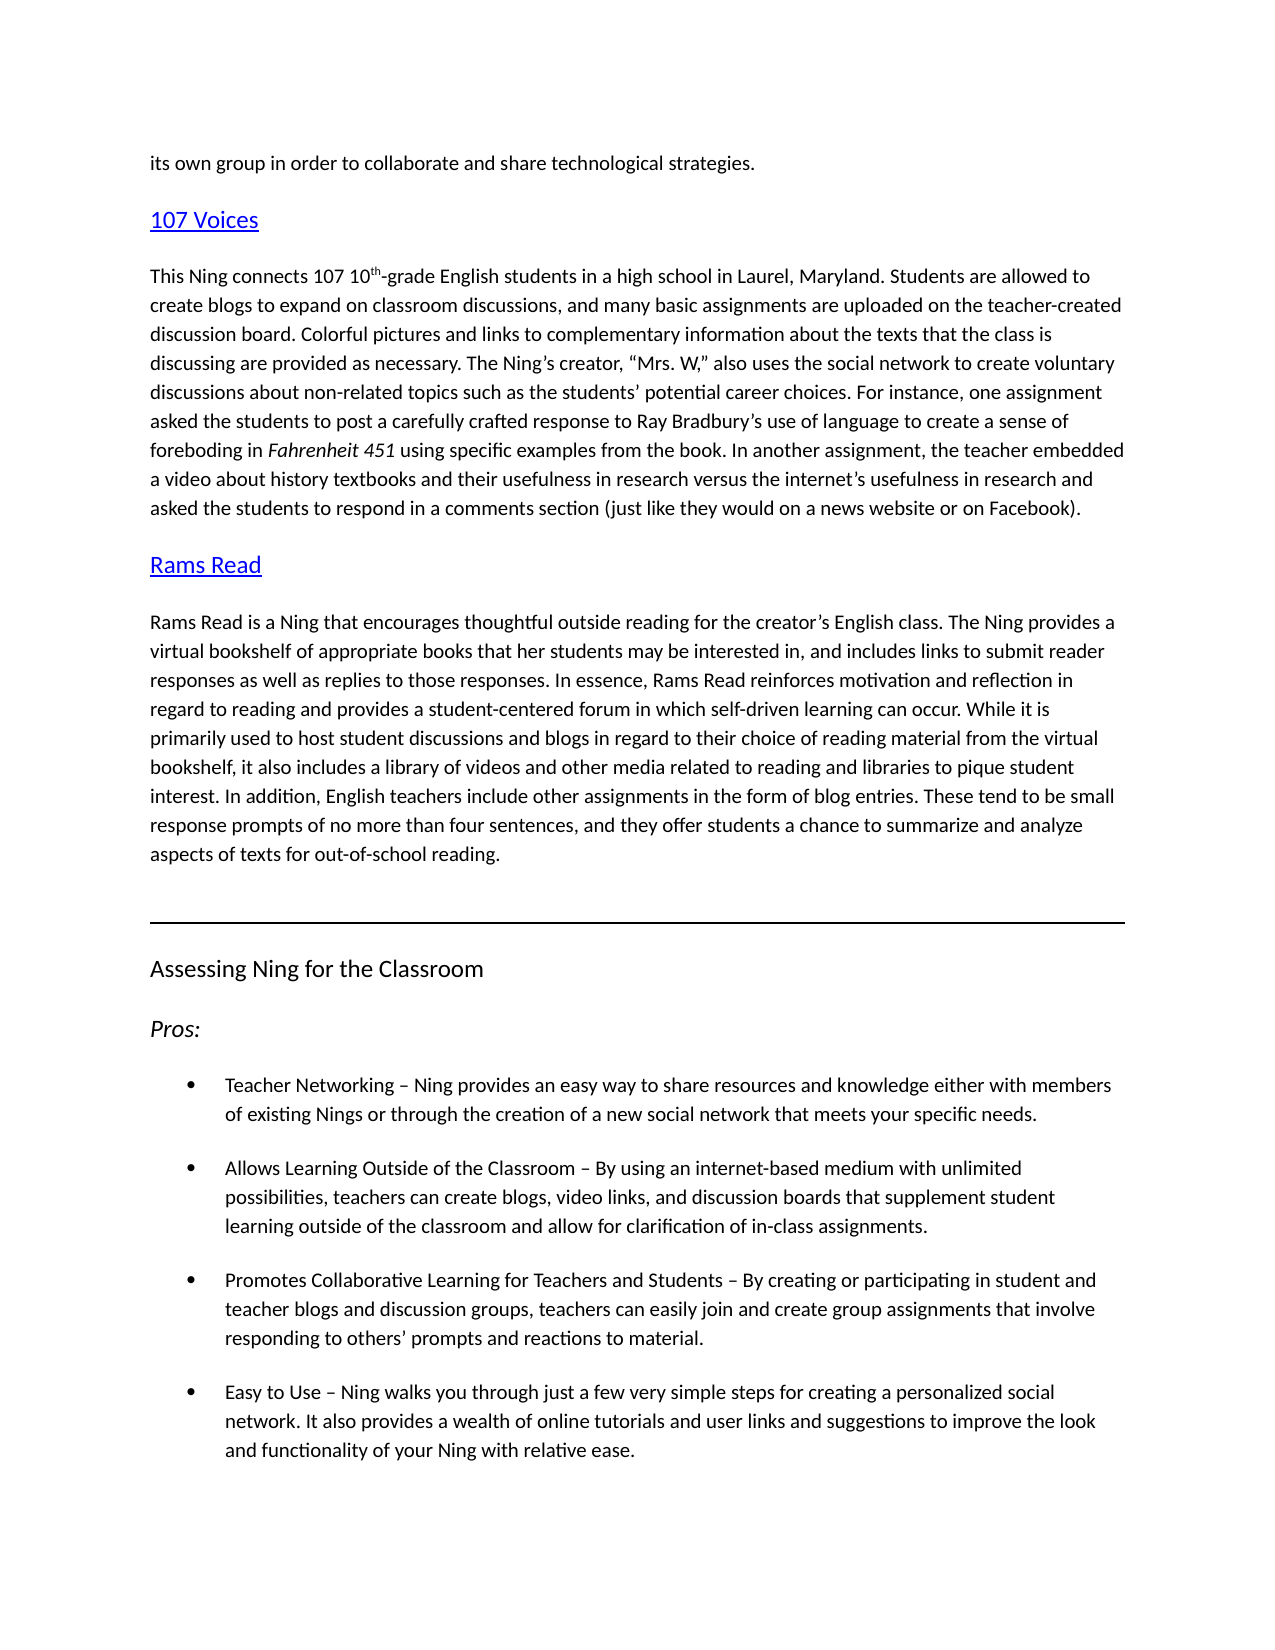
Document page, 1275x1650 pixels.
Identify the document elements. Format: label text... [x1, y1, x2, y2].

text  Promotes Collaborative Learning for Teachers and Students – By creating or participating in student and teacher blogs and discussion groups, teachers can easily join and create group assignments that involve responding to others’ prompts and reactions to material. [187, 1267, 1125, 1351]
text Rams Read is a Ning that encourages thoughtful outside reading for the creator’s English class. The Ning provides a virtual bookshelf of appropriate books that her students may be interested in, and includes links to submit reader responses as well as replies to those responses. In essence, Rams Read reinforces motivation and reflection in regard to reading and provides a student-centered forum in which self-driven learning can occur. While it is primarily used to host student discussions and blogs in regard to their choice of reading material from the virtual bookshelf, it also includes a library of videos and other media related to reading and libraries to pique student interest. In addition, English teachers include other assignments in the form of blog entries. These tend to be small response prompts of no more than four sentences, and they offer students a chance to summarize and analyze aspects of texts for out-of-school reading. [150, 609, 1125, 866]
text Rams Read [150, 549, 1125, 580]
text  Teacher Networking – Ning provides an easy way to share resources and knowledge either with members of existing Nings or through the creation of a new social network that meets your specific needs. [187, 1072, 1125, 1127]
text Pros: [150, 1013, 1125, 1043]
text Assessing Ning for the Classroom [150, 953, 1125, 983]
text  Easy to Use – Ning walks you through just a few very simple steps for creating a personalized social network. It also provides a wealth of online tutorials and user links and suggestions to improve the look and functionality of your Ning with relative ease. [187, 1379, 1125, 1462]
text  Allows Learning Outside of the Classroom – By using an internet-based medium with unlimited possibilities, teachers can create blogs, video links, and discussion boards that supplement student learning outside of the classroom and allow for clarification of in-class assignments. [187, 1155, 1125, 1239]
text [150, 150, 1125, 175]
text 107 Voices [150, 204, 1125, 234]
text This Ning connects 107 10th-grade English students in a high school in Laurel, Maryland. Students are allowed to create blogs to expand on classroom discussions, and many basic assignments are uploaded on the teacher-created discussion board. Colorful pictures and links to complementary information about the texts that the class is discussing are provided as necessary. The Ning’s creator, “Mrs. W,” also uses the social network to create voluntary discussions about non-related topics such as the students’ potential career choices. For instance, one assignment asked the students to post a carefully crafted response to Ray Bradbury’s use of language to create a sense of foreboding in Fahrenheit 451 using specific examples from the book. In another assignment, the teacher embedded a video about history textbooks and their usefulness in research versus the internet’s usefulness in research and asked the students to respond in a comments section (just like they would on a news website or on Facebook). [150, 264, 1125, 521]
